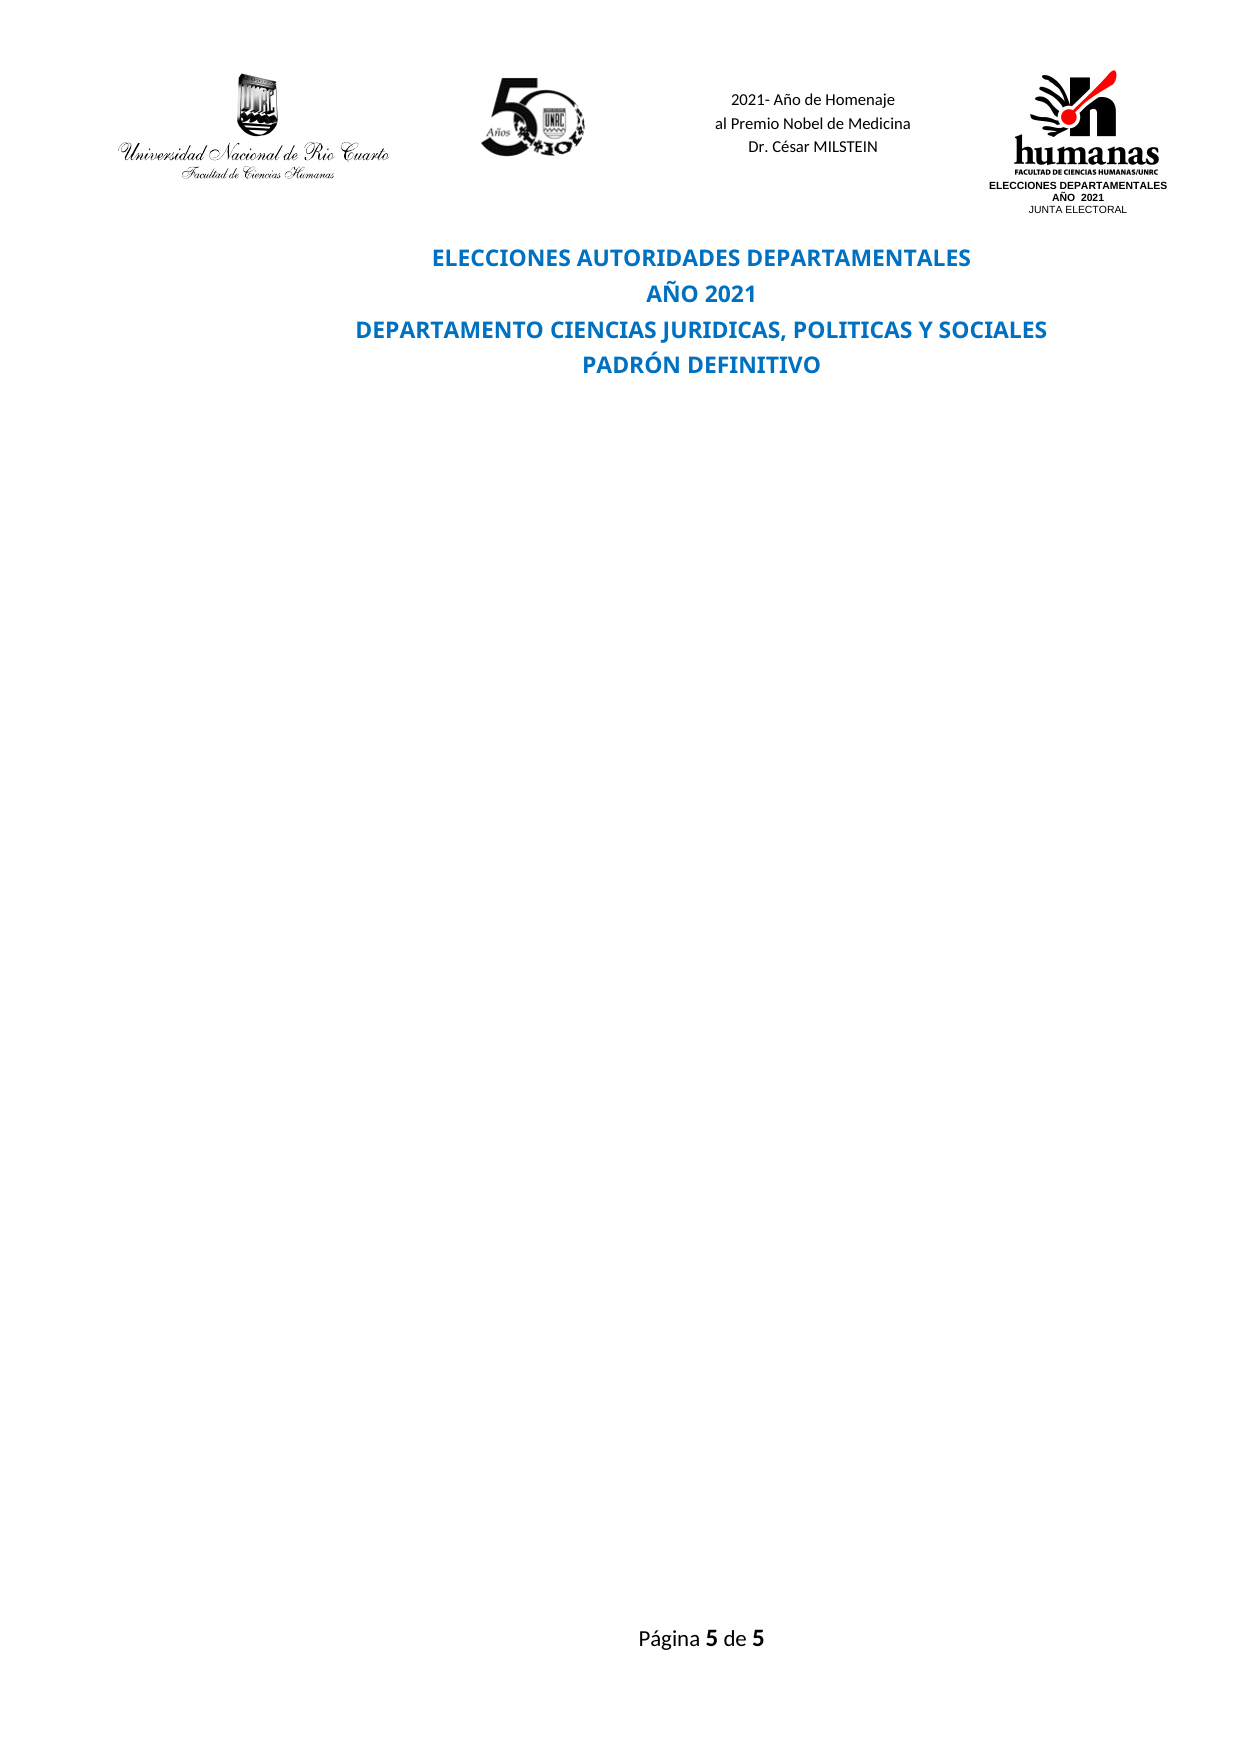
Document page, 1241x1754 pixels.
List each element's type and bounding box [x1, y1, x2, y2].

picture [1008, 65, 1167, 183]
picture [470, 74, 593, 165]
